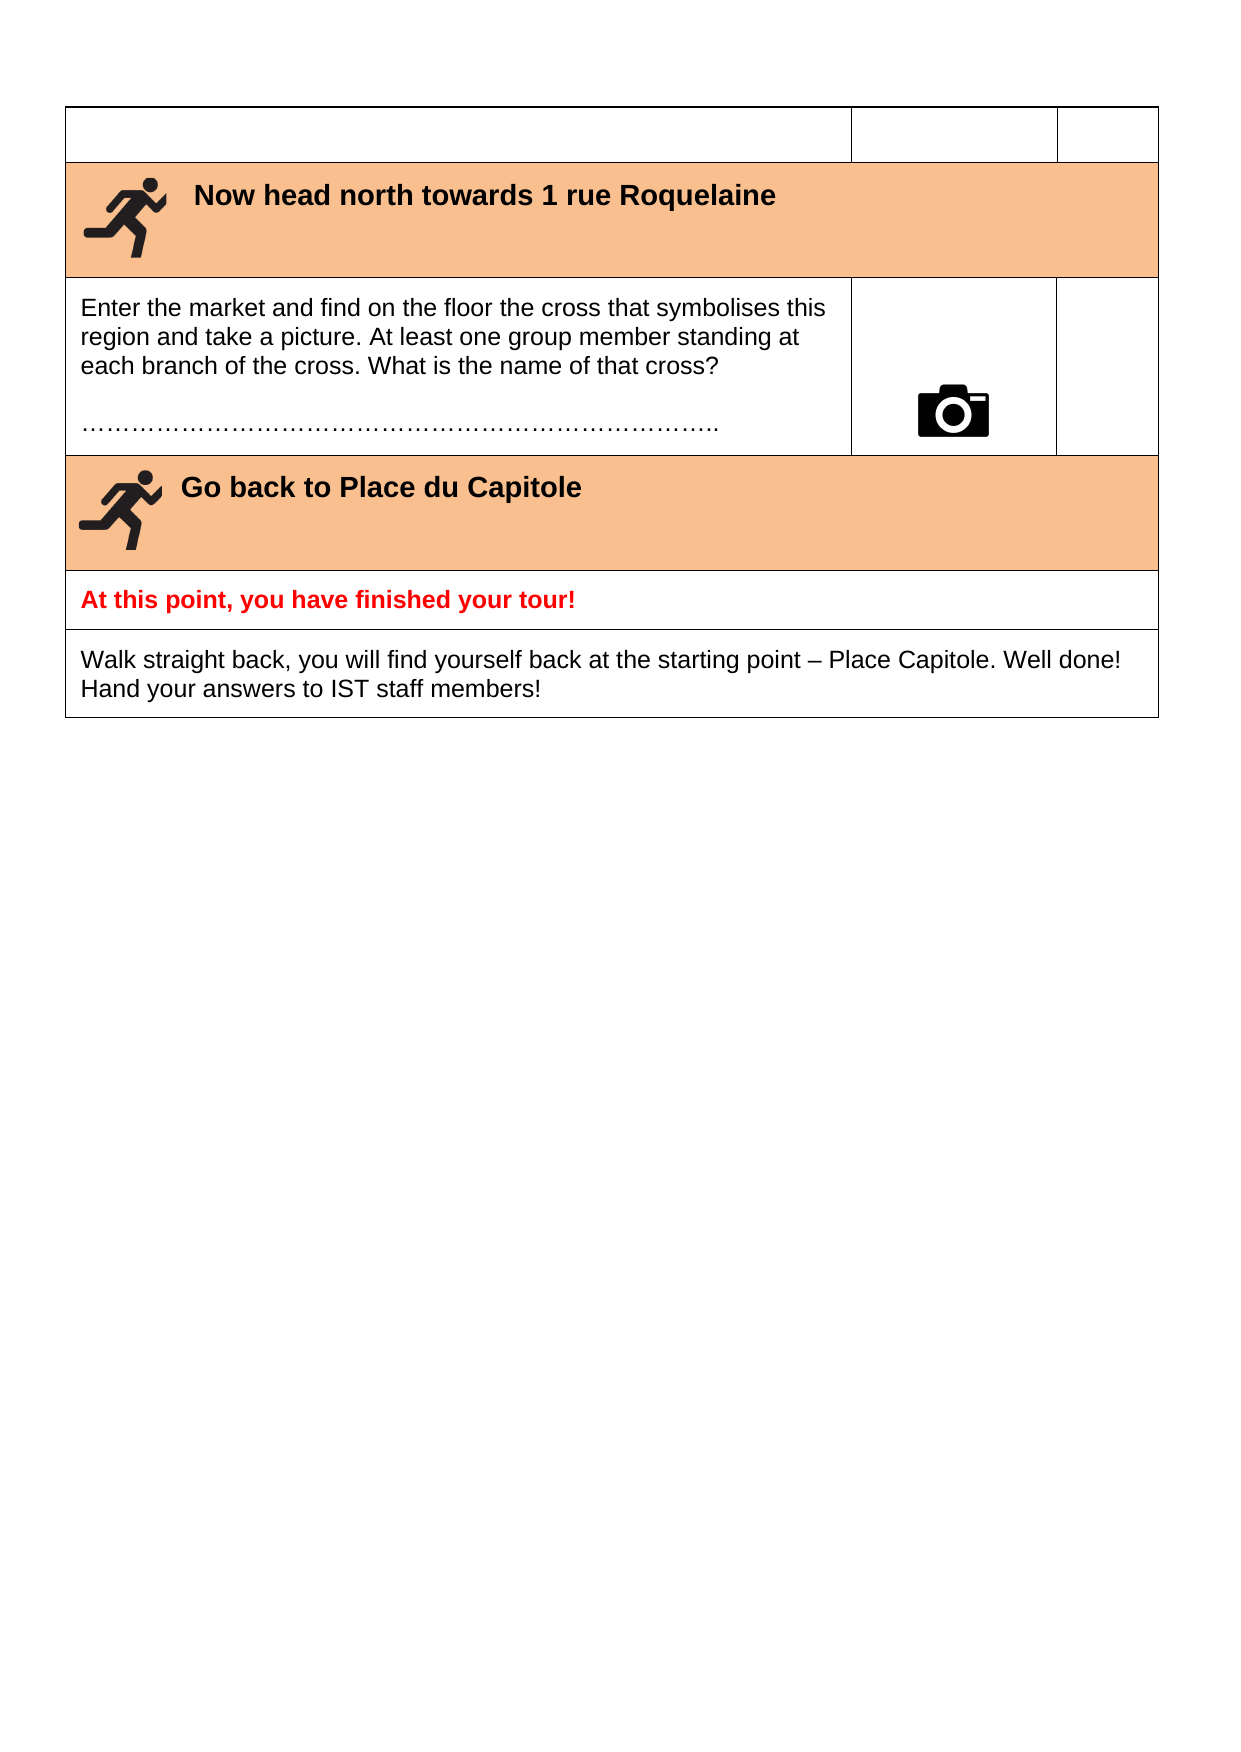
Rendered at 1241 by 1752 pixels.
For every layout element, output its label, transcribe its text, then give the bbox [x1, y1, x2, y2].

picture [916, 379, 991, 440]
table_cell [1058, 108, 1158, 162]
picture [78, 470, 162, 550]
table_cell [852, 108, 1057, 162]
table_cell [1057, 278, 1158, 454]
table_cell [852, 278, 1056, 454]
table_cell Now head north towards 1 rue Roquelaine [66, 163, 1158, 277]
table_cell At this point, you have finished your tour! [66, 571, 1158, 629]
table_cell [66, 108, 851, 162]
picture [83, 177, 167, 257]
table_cell Walk straight back, you will find yourself back at the starting point – Place Capitole. Well done! Hand your answers to IST staff members! [66, 630, 1158, 717]
table_cell Go back to Place du Capitole [66, 456, 1158, 570]
table_cell Enter the market and find on the floor the cross that symbolises this region and take a picture. At least one group member standing at each branch of the cross. What is the name of that cross? ………………………………………………………………….. [66, 278, 851, 454]
